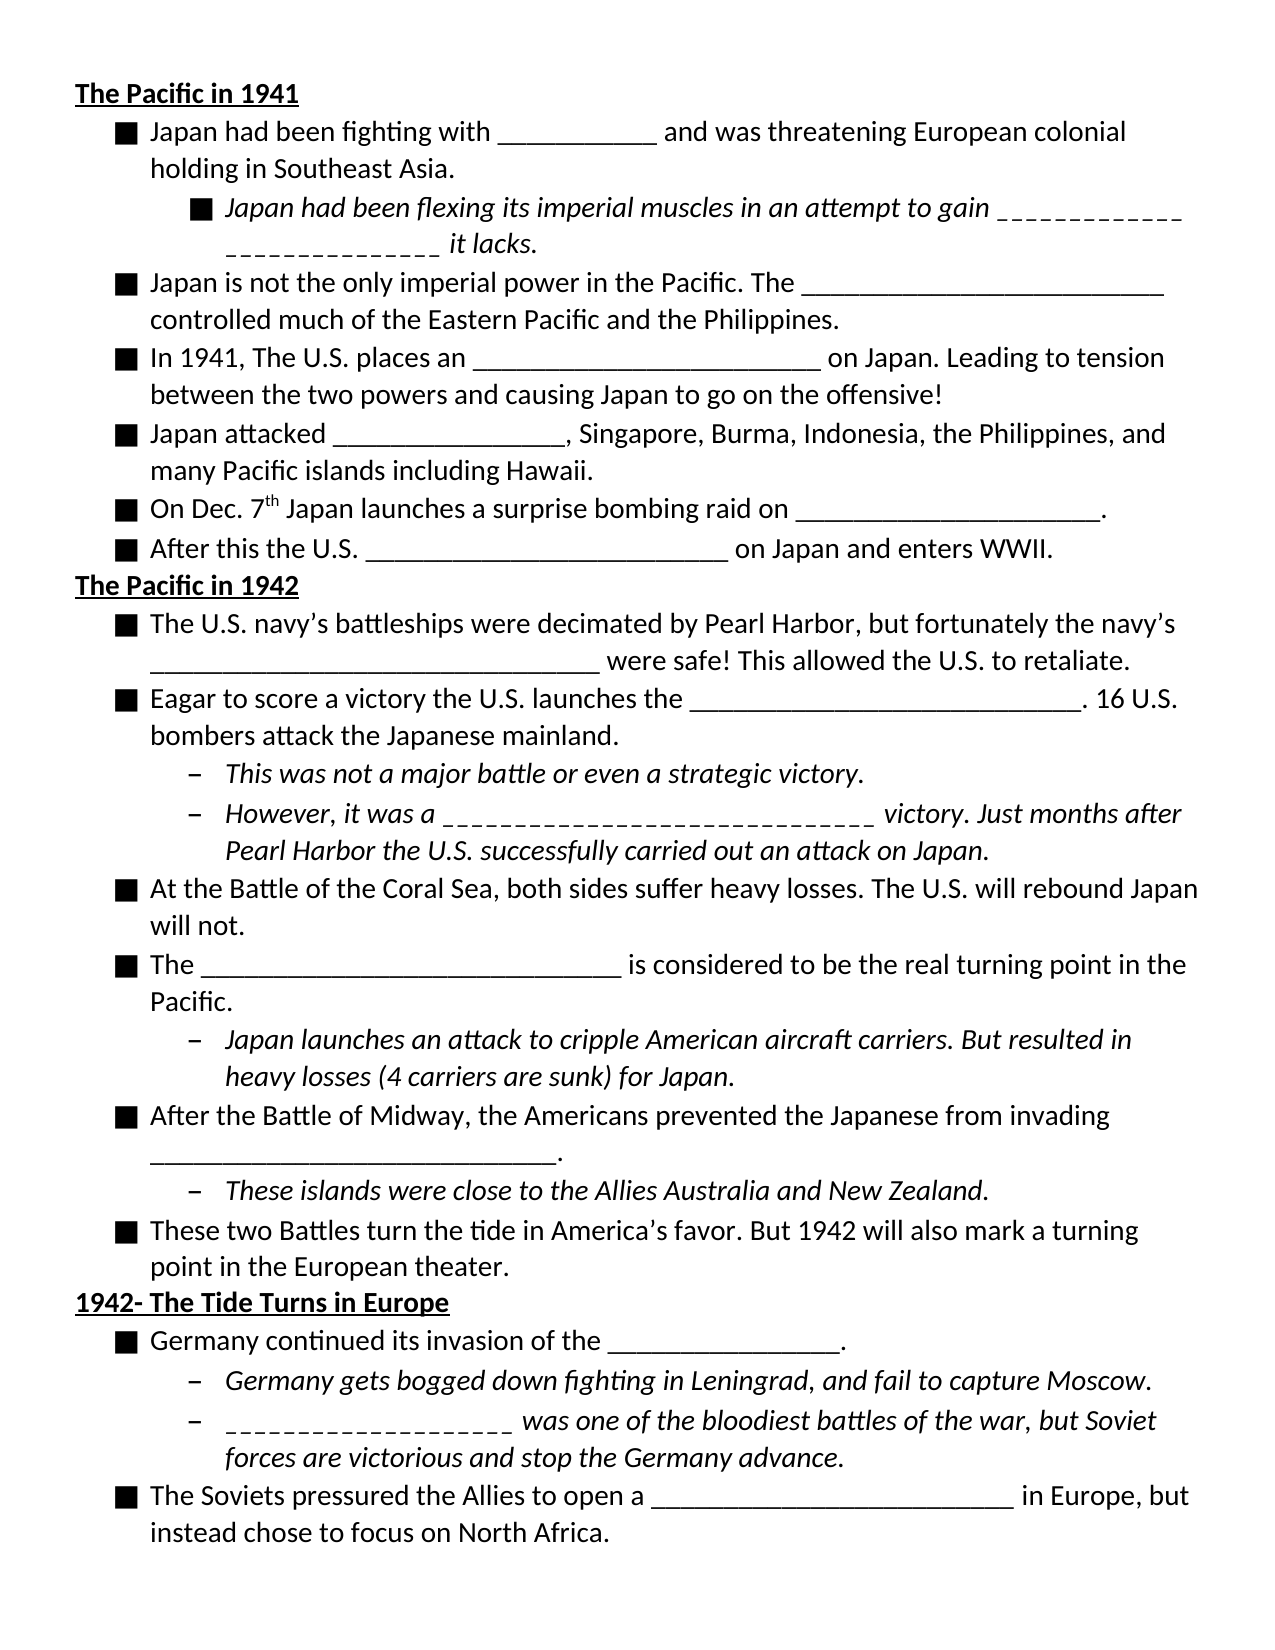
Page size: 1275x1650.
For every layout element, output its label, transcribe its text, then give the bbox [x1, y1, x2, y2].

list Japan had been flexing its imperial muscles in an attempt to gain _____________ _______________ it lacks. [187, 186, 1200, 261]
list This was not a major battle or even a strategic victory. [187, 753, 1200, 792]
text 1942- The Tide Turns in Europe [75, 1284, 1200, 1320]
list After the Battle of Midway, the Americans prevented the Japanese from invading ____________________________. [112, 1094, 1200, 1169]
list Eagar to score a victory the U.S. launches the ___________________________. 16 U.S. bombers attack the Japanese mainland. [112, 677, 1200, 753]
list These islands were close to the Allies Australia and New Zealand. [187, 1169, 1200, 1209]
text The Pacific in 1942 [75, 567, 1200, 602]
text The Pacific in 1941 [75, 75, 1200, 111]
list ____________________ was one of the bloodiest battles of the war, but Soviet forces are victorious and stop the Germany advance. [187, 1399, 1200, 1474]
list In 1941, The U.S. places an ________________________ on Japan. Leading to tension between the two powers and causing Japan to go on the offensive! [112, 337, 1200, 412]
list However, it was a ______________________________ victory. Just months after Pearl Harbor the U.S. successfully carried out an attack on Japan. [187, 792, 1200, 868]
list The U.S. navy’s battleships were decimated by Pearl Harbor, but fortunately the navy’s _______________________________ were safe! This allowed the U.S. to retaliate. [112, 602, 1200, 677]
list Germany continued its invasion of the ________________. [112, 1320, 1200, 1359]
list These two Battles turn the tide in America’s favor. But 1942 will also mark a turning point in the European theater. [112, 1209, 1200, 1284]
list Japan had been fighting with ___________ and was threatening European colonial holding in Southeast Asia. [112, 111, 1200, 186]
list Germany gets bogged down fighting in Leningrad, and fail to capture Moscow. [187, 1359, 1200, 1399]
list The Soviets pressured the Allies to open a _________________________ in Europe, but instead chose to focus on North Africa. [112, 1474, 1200, 1550]
list At the Battle of the Coral Sea, both sides suffer heavy losses. The U.S. will rebound Japan will not. [112, 868, 1200, 943]
list Japan attacked ________________, Singapore, Burma, Indonesia, the Philippines, and many Pacific islands including Hawaii. [112, 412, 1200, 487]
list After this the U.S. _________________________ on Japan and enters WWII. [112, 527, 1200, 567]
list Japan launches an attack to cripple American aircraft carriers. But resulted in heavy losses (4 carriers are sunk) for Japan. [187, 1018, 1200, 1094]
list On Dec. 7th Japan launches a surprise bombing raid on _____________________. [112, 487, 1200, 527]
list Japan is not the only imperial power in the Pacific. The _________________________ controlled much of the Eastern Pacific and the Philippines. [112, 261, 1200, 337]
list The _____________________________ is considered to be the real turning point in the Pacific. [112, 943, 1200, 1018]
